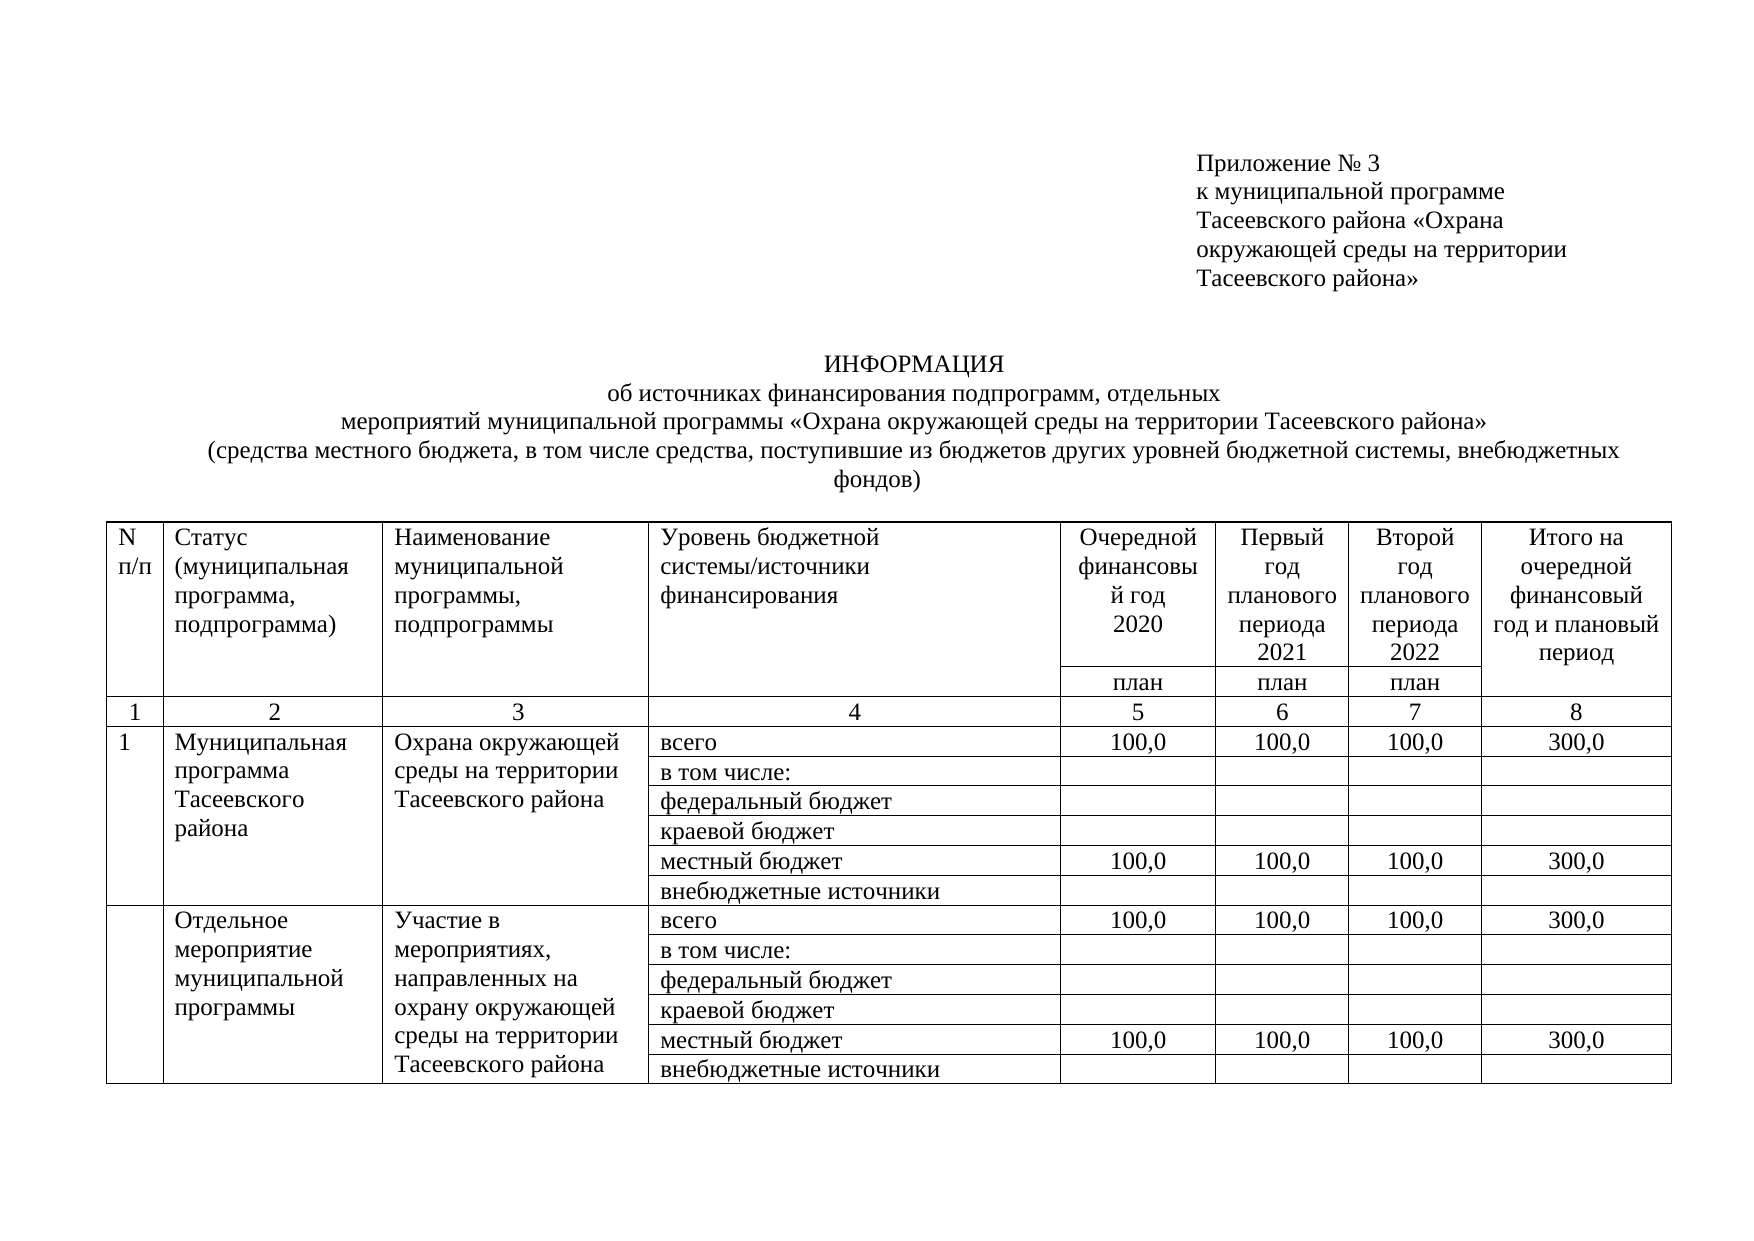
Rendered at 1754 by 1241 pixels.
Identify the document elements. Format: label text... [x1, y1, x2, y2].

table_cell 100,0 [1216, 727, 1348, 756]
table_cell [1482, 935, 1671, 964]
table_cell [1349, 757, 1481, 785]
table_cell план [1216, 667, 1348, 696]
table_cell краевой бюджет [649, 816, 1060, 845]
table_cell 100,0 [1061, 906, 1215, 934]
table_cell [1216, 876, 1348, 904]
table_cell [1349, 786, 1481, 815]
table_cell 100,0 [1216, 846, 1348, 875]
table_cell Отдельное мероприятие муниципальной программы [164, 906, 382, 1083]
table_cell краевой бюджет [649, 995, 1060, 1024]
table_cell [1482, 1055, 1671, 1083]
table_cell [1216, 816, 1348, 845]
table_header Статус (муниципальная программа, подпрограмма) [164, 523, 382, 696]
table_cell федеральный бюджет [649, 965, 1060, 994]
table_cell 7 [1349, 697, 1481, 726]
table_cell [1061, 757, 1215, 785]
table_cell [1216, 786, 1348, 815]
table_header Очередной финансовый год 2020 [1061, 523, 1215, 666]
table_cell 300,0 [1482, 906, 1671, 934]
table_cell план [1061, 667, 1215, 696]
table_cell 3 [383, 697, 648, 726]
text ИНФОРМАЦИЯ [118, 349, 1636, 378]
table_cell [1482, 757, 1671, 785]
table_cell [1061, 786, 1215, 815]
table_cell Муниципальная программа Тасеевского района [164, 727, 382, 904]
table_cell [1061, 1055, 1215, 1083]
table_cell 8 [1482, 697, 1671, 726]
table_cell [1349, 1055, 1481, 1083]
table_cell 100,0 [1216, 906, 1348, 934]
table_cell внебюджетные источники [649, 876, 1060, 904]
table_cell 100,0 [1349, 1025, 1481, 1053]
table_cell [1216, 965, 1348, 994]
table_cell [1482, 876, 1671, 904]
table_cell 6 [1216, 697, 1348, 726]
text (средства местного бюджета, в том числе средства, поступившие из бюджетов других уровней бюджетной системы, внебюджетных фондов) [118, 435, 1636, 493]
table_cell 100,0 [1061, 846, 1215, 875]
table_cell 1 [107, 697, 163, 726]
table_cell [1482, 786, 1671, 815]
table_cell [1482, 995, 1671, 1024]
table_cell [1482, 816, 1671, 845]
table_cell 2 [164, 697, 382, 726]
table_header Второй год планового периода 2022 [1349, 523, 1481, 666]
text Приложение № 3 [1196, 148, 1636, 176]
table_cell всего [649, 727, 1060, 756]
table_cell [1349, 965, 1481, 994]
table_cell 300,0 [1482, 727, 1671, 756]
table_cell всего [649, 906, 1060, 934]
table_cell [1061, 876, 1215, 904]
table_cell [1216, 935, 1348, 964]
table_cell [1482, 965, 1671, 994]
text об источниках финансирования подпрограмм, отдельных [118, 378, 1636, 406]
table_cell внебюджетные источники [649, 1055, 1060, 1083]
table_cell [1349, 816, 1481, 845]
table_cell [107, 906, 163, 1083]
table_header Итого на очередной финансовый год и плановый период [1482, 523, 1671, 696]
table_cell 100,0 [1349, 727, 1481, 756]
table_cell [1216, 995, 1348, 1024]
table_cell 100,0 [1061, 727, 1215, 756]
table_cell 100,0 [1216, 1025, 1348, 1053]
text мероприятий муниципальной программы «Охрана окружающей среды на территории Тасеевского района» [118, 406, 1636, 435]
table_cell 5 [1061, 697, 1215, 726]
table_header N п/п [107, 523, 163, 696]
table_cell [1061, 965, 1215, 994]
table_cell местный бюджет [649, 846, 1060, 875]
table_cell [1061, 935, 1215, 964]
table_cell [1061, 995, 1215, 1024]
table_cell Охрана окружающей среды на территории Тасеевского района [383, 727, 648, 904]
text к муниципальной программе [1196, 176, 1636, 205]
table_cell [1349, 935, 1481, 964]
table_header Наименование муниципальной программы, подпрограммы [383, 523, 648, 696]
table_cell 1 [107, 727, 163, 904]
table_header Первый год планового периода 2021 [1216, 523, 1348, 666]
table_cell план [1349, 667, 1481, 696]
table_cell [1061, 816, 1215, 845]
table_cell местный бюджет [649, 1025, 1060, 1053]
table_cell в том числе: [649, 935, 1060, 964]
table_cell Участие в мероприятиях, направленных на охрану окружающей среды на территории Тасеевского района [383, 906, 648, 1083]
table_cell 300,0 [1482, 1025, 1671, 1053]
table_cell 300,0 [1482, 846, 1671, 875]
table_cell [1349, 995, 1481, 1024]
table_cell в том числе: [649, 757, 1060, 785]
table_cell [1216, 1055, 1348, 1083]
table_cell 100,0 [1349, 906, 1481, 934]
table_cell [1216, 757, 1348, 785]
table_cell 4 [649, 697, 1060, 726]
table_cell 100,0 [1349, 846, 1481, 875]
table_cell 100,0 [1061, 1025, 1215, 1053]
table_header Уровень бюджетной системы/источники финансирования [649, 523, 1060, 696]
table_cell [1349, 876, 1481, 904]
text Тасеевского района «Охрана окружающей среды на территории Тасеевского района» [1196, 205, 1636, 291]
table_cell федеральный бюджет [649, 786, 1060, 815]
